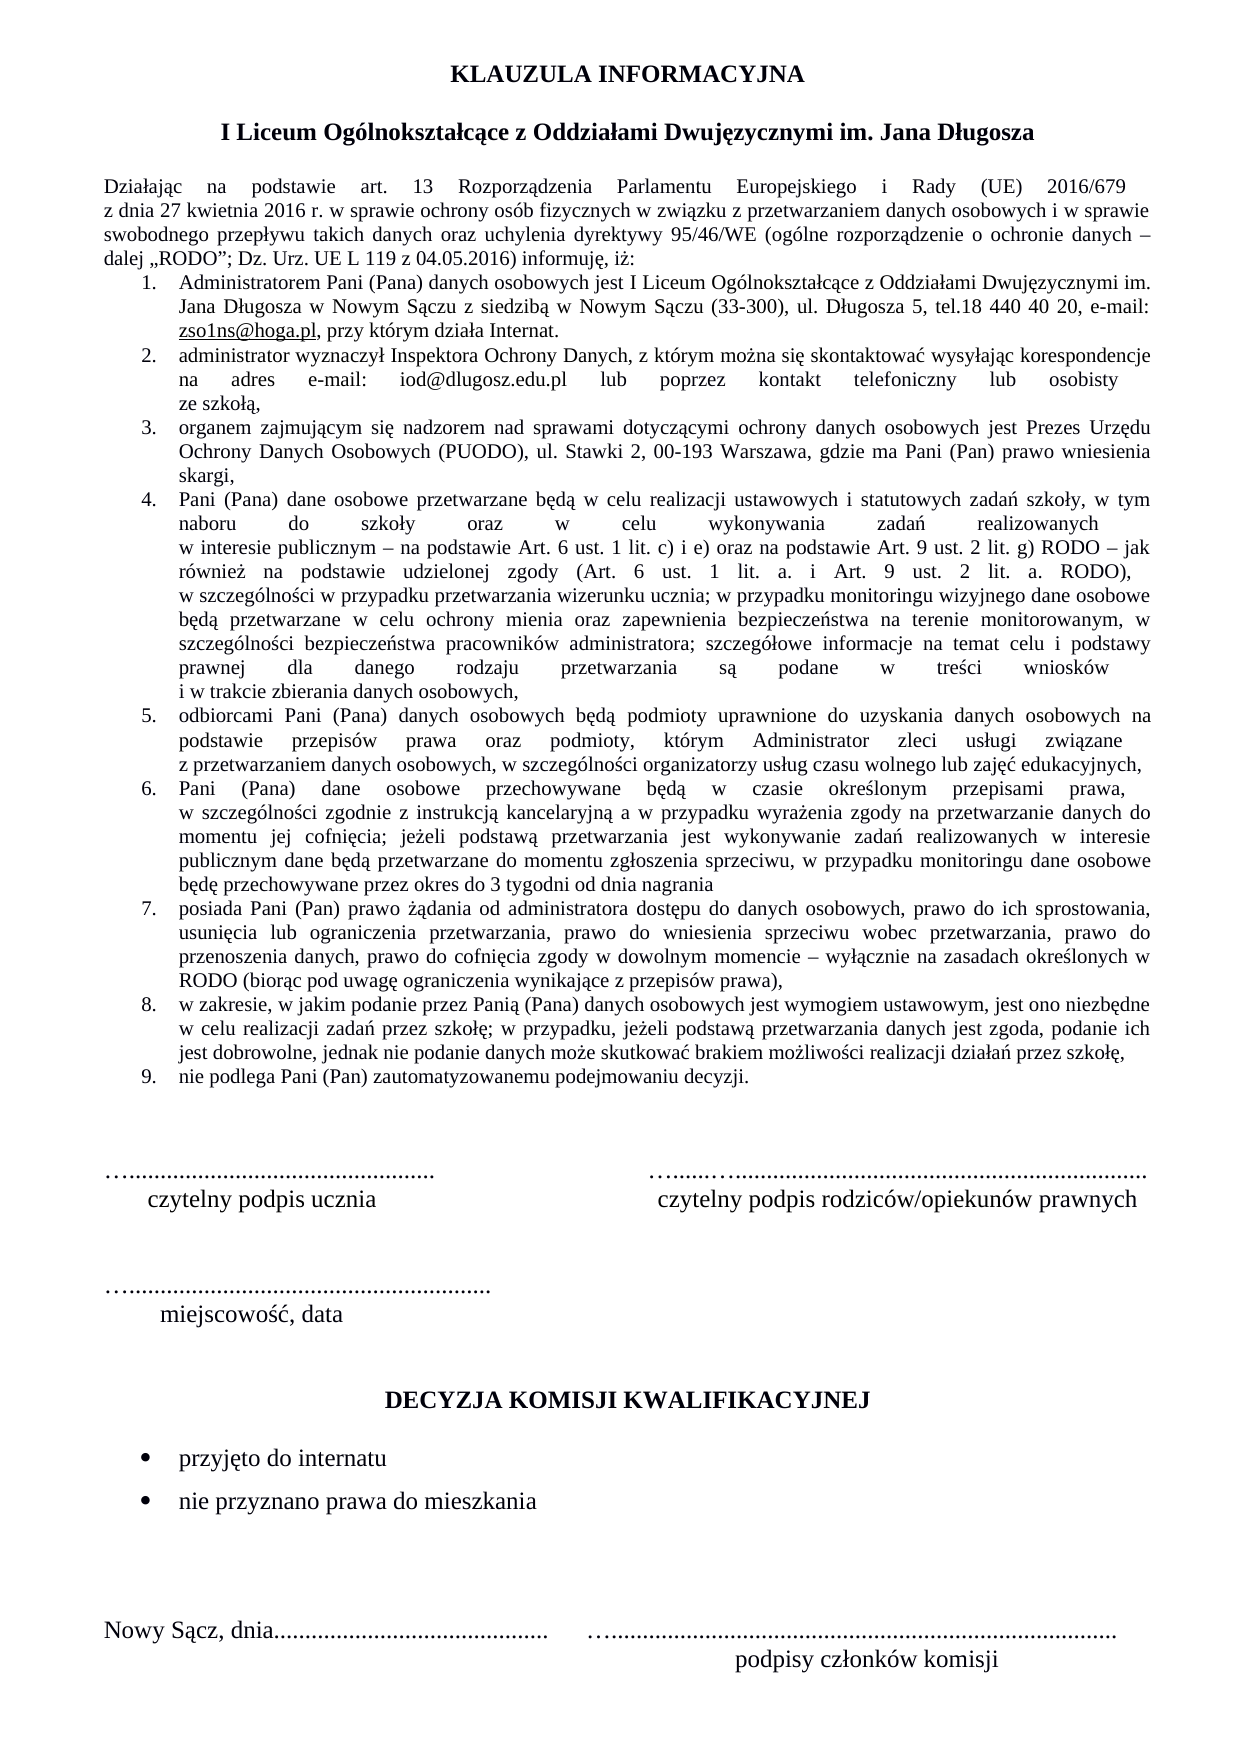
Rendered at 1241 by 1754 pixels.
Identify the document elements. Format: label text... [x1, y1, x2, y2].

text ….......................................................... [103, 1271, 1152, 1299]
list nie podlega Pani (Pan) zautomatyzowanemu podejmowaniu decyzji. [141, 1064, 1152, 1088]
text Nowy Sącz, dnia............................................ …................................................................................. podpisy członków komisji [103, 1616, 1152, 1673]
list w zakresie, w jakim podanie przez Panią (Pana) danych osobowych jest wymogiem ustawowym, jest ono niezbędne w celu realizacji zadań przez szkołę; w przypadku, jeżeli podstawą przetwarzania danych jest zgoda, podanie ich jest dobrowolne, jednak nie podanie danych może skutkować brakiem możliwości realizacji działań przez szkołę, [141, 992, 1152, 1064]
list Administratorem Pani (Pana) danych osobowych jest I Liceum Ogólnokształcące z Oddziałami Dwujęzycznymi im. Jana Długosza w Nowym Sączu z siedzibą w Nowym Sączu (33-300), ul. Długosza 5, tel.18 440 40 20, e-mail: zso1ns@hoga.pl, przy którym działa Internat. [141, 270, 1152, 342]
text Działając na podstawie art. 13 Rozporządzenia Parlamentu Europejskiego i Rady (UE) 2016/679 z dnia 27 kwietnia 2016 r. w sprawie ochrony osób fizycznych w związku z przetwarzaniem danych osobowych i w sprawie swobodnego przepływu takich danych oraz uchylenia dyrektywy 95/46/WE (ogólne rozporządzenie o ochronie danych – dalej „RODO”; Dz. Urz. UE L 119 z 04.05.2016) informuję, iż: [103, 174, 1152, 270]
text KLAUZULA INFORMACYJNA [103, 59, 1152, 88]
text czytelny podpis ucznia czytelny podpis rodziców/opiekunów prawnych [103, 1184, 1152, 1213]
text DECYZJA KOMISJI KWALIFIKACYJNEJ [103, 1386, 1152, 1414]
text miejscowość, data [103, 1299, 1152, 1328]
list nie przyznano prawa do mieszkania [141, 1486, 1152, 1515]
list odbiorcami Pani (Pana) danych osobowych będą podmioty uprawnione do uzyskania danych osobowych na podstawie przepisów prawa oraz podmioty, którym Administrator zleci usługi związane z przetwarzaniem danych osobowych, w szczególności organizatorzy usług czasu wolnego lub zajęć edukacyjnych, [141, 703, 1152, 776]
list organem zajmującym się nadzorem nad sprawami dotyczącymi ochrony danych osobowych jest Prezes Urzędu Ochrony Danych Osobowych (PUODO), ul. Stawki 2, 00-193 Warszawa, gdzie ma Pani (Pan) prawo wniesienia skargi, [141, 415, 1152, 487]
list Pani (Pana) dane osobowe przechowywane będą w czasie określonym przepisami prawa, w szczególności zgodnie z instrukcją kancelaryjną a w przypadku wyrażenia zgody na przetwarzanie danych do momentu jej cofnięcia; jeżeli podstawą przetwarzania jest wykonywanie zadań realizowanych w interesie publicznym dane będą przetwarzane do momentu zgłoszenia sprzeciwu, w przypadku monitoringu dane osobowe będę przechowywane przez okres do 3 tygodni od dnia nagrania [141, 776, 1152, 896]
list posiada Pani (Pan) prawo żądania od administratora dostępu do danych osobowych, prawo do ich sprostowania, usunięcia lub ograniczenia przetwarzania, prawo do wniesienia sprzeciwu wobec przetwarzania, prawo do przenoszenia danych, prawo do cofnięcia zgody w dowolnym momencie – wyłącznie na zasadach określonych w RODO (biorąc pod uwagę ograniczenia wynikające z przepisów prawa), [141, 896, 1152, 992]
text I Liceum Ogólnokształcące z Oddziałami Dwujęzycznymi im. Jana Długosza [103, 88, 1152, 145]
list administrator wyznaczył Inspektora Ochrony Danych, z którym można się skontaktować wysyłając korespondencje na adres e-mail: iod@dlugosz.edu.pl lub poprzez kontakt telefoniczny lub osobisty ze szkołą, [141, 342, 1152, 415]
list Pani (Pana) dane osobowe przetwarzane będą w celu realizacji ustawowych i statutowych zadań szkoły, w tym naboru do szkoły oraz w celu wykonywania zadań realizowanych w interesie publicznym – na podstawie Art. 6 ust. 1 lit. c) i e) oraz na podstawie Art. 9 ust. 2 lit. g) RODO – jak również na podstawie udzielonej zgody (Art. 6 ust. 1 lit. a. i Art. 9 ust. 2 lit. a. RODO), w szczególności w przypadku przetwarzania wizerunku ucznia; w przypadku monitoringu wizyjnego dane osobowe będą przetwarzane w celu ochrony mienia oraz zapewnienia bezpieczeństwa na terenie monitorowanym, w szczególności bezpieczeństwa pracowników administratora; szczegółowe informacje na temat celu i podstawy prawnej dla danego rodzaju przetwarzania są podane w treści wniosków i w trakcie zbierania danych osobowych, [141, 487, 1152, 703]
list przyjęto do internatu [141, 1443, 1152, 1472]
text …................................................. …......….................................................................. [103, 1156, 1152, 1184]
